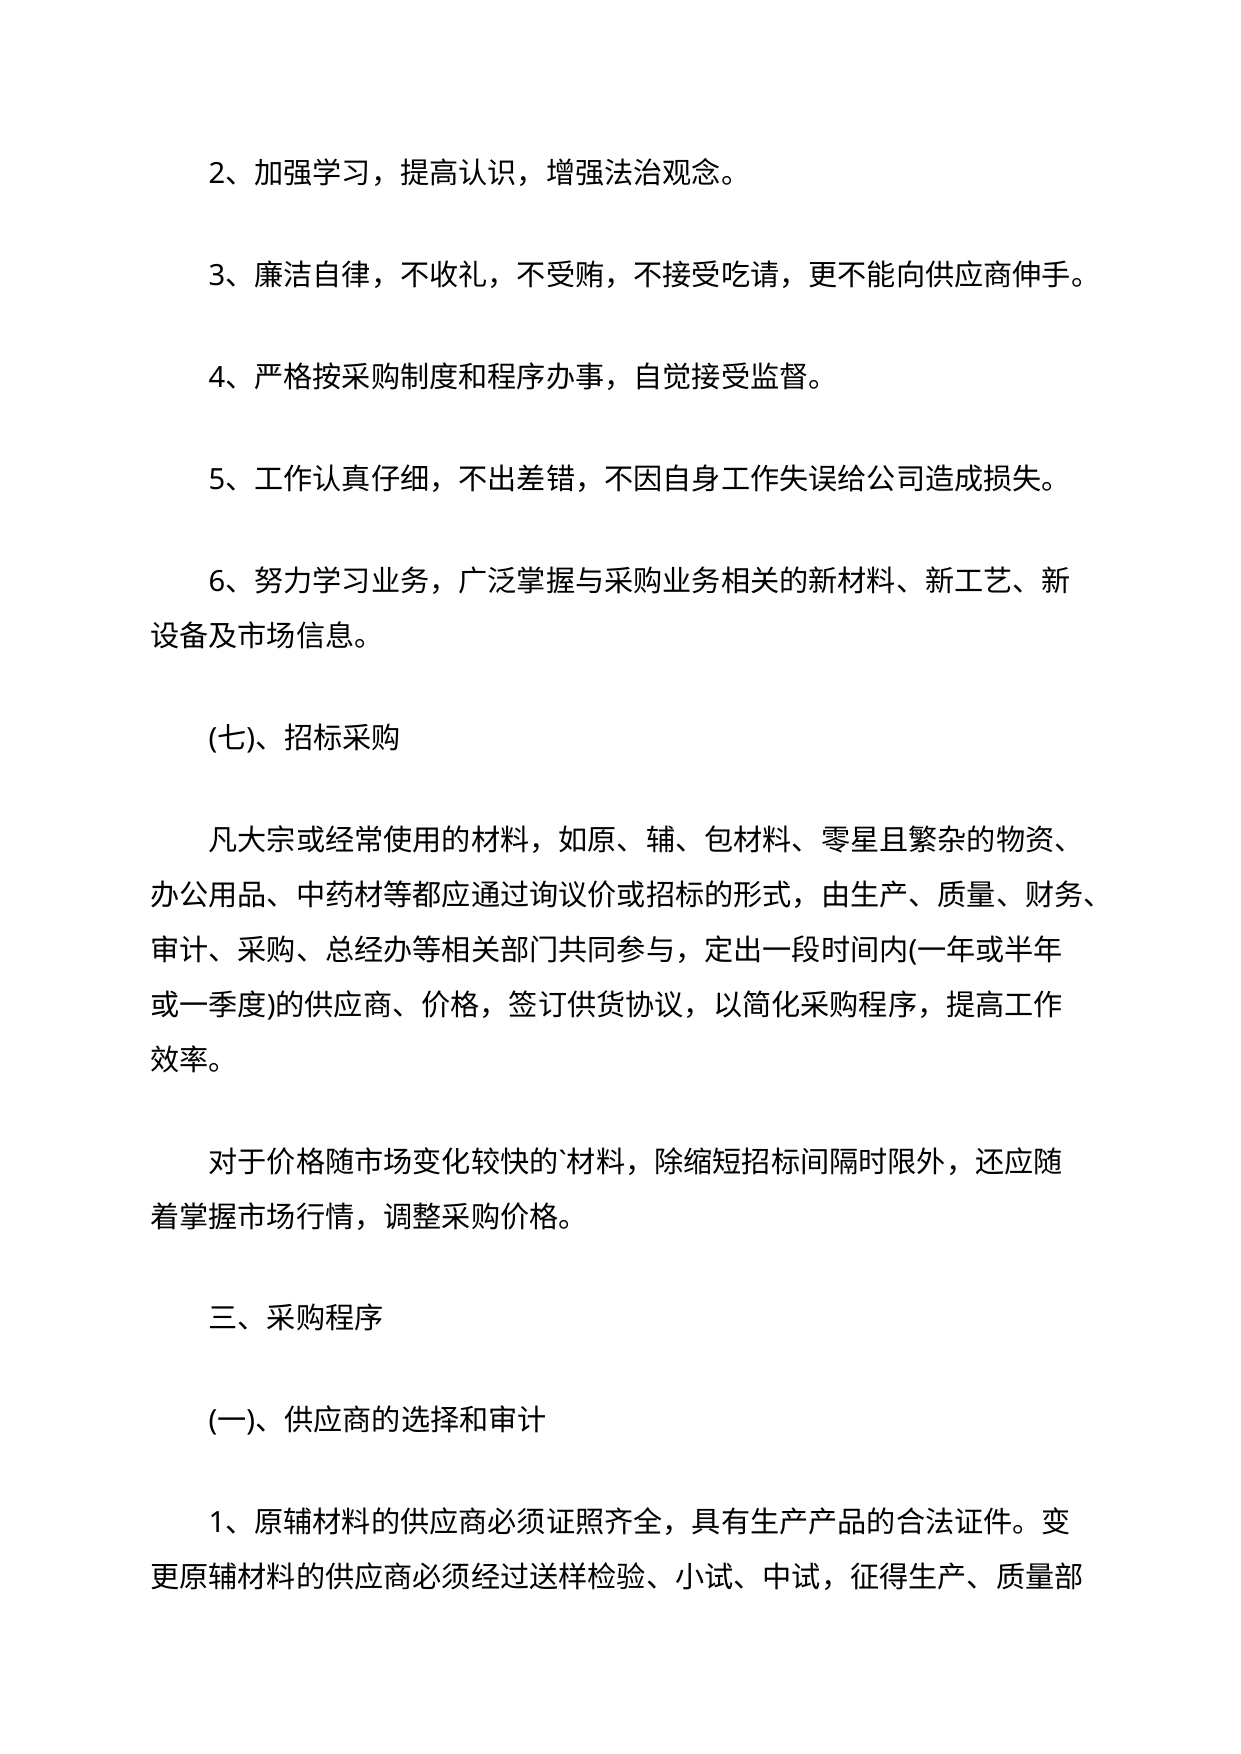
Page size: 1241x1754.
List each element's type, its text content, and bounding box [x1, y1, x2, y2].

text 5、工作认真仔细，不出差错，不因自身工作失误给公司造成损失。 [150, 456, 1090, 498]
text 6、努力学习业务，广泛掌握与采购业务相关的新材料、新工艺、新设备及市场信息。 [150, 558, 1090, 655]
text 3、廉洁自律，不收礼，不受贿，不接受吃请，更不能向供应商伸手。 [150, 252, 1090, 294]
text (一)、供应商的选择和审计 [150, 1397, 1090, 1439]
text 三、采购程序 [150, 1295, 1090, 1337]
text (七)、招标采购 [150, 715, 1090, 757]
text 4、严格按采购制度和程序办事，自觉接受监督。 [150, 354, 1090, 396]
text 2、加强学习，提高认识，增强法治观念。 [150, 150, 1090, 192]
text 对于价格随市场变化较快的`材料，除缩短招标间隔时限外，还应随着掌握市场行情，调整采购价格。 [150, 1138, 1090, 1236]
text 凡大宗或经常使用的材料，如原、辅、包材料、零星且繁杂的物资、办公用品、中药材等都应通过询议价或招标的形式，由生产、质量、财务、审计、采购、总经办等相关部门共同参与，定出一段时间内(一年或半年或一季度)的供应商、价格，签订供货协议，以简化采购程序，提高工作效率。 [150, 817, 1090, 1079]
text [150, 1499, 1090, 1596]
